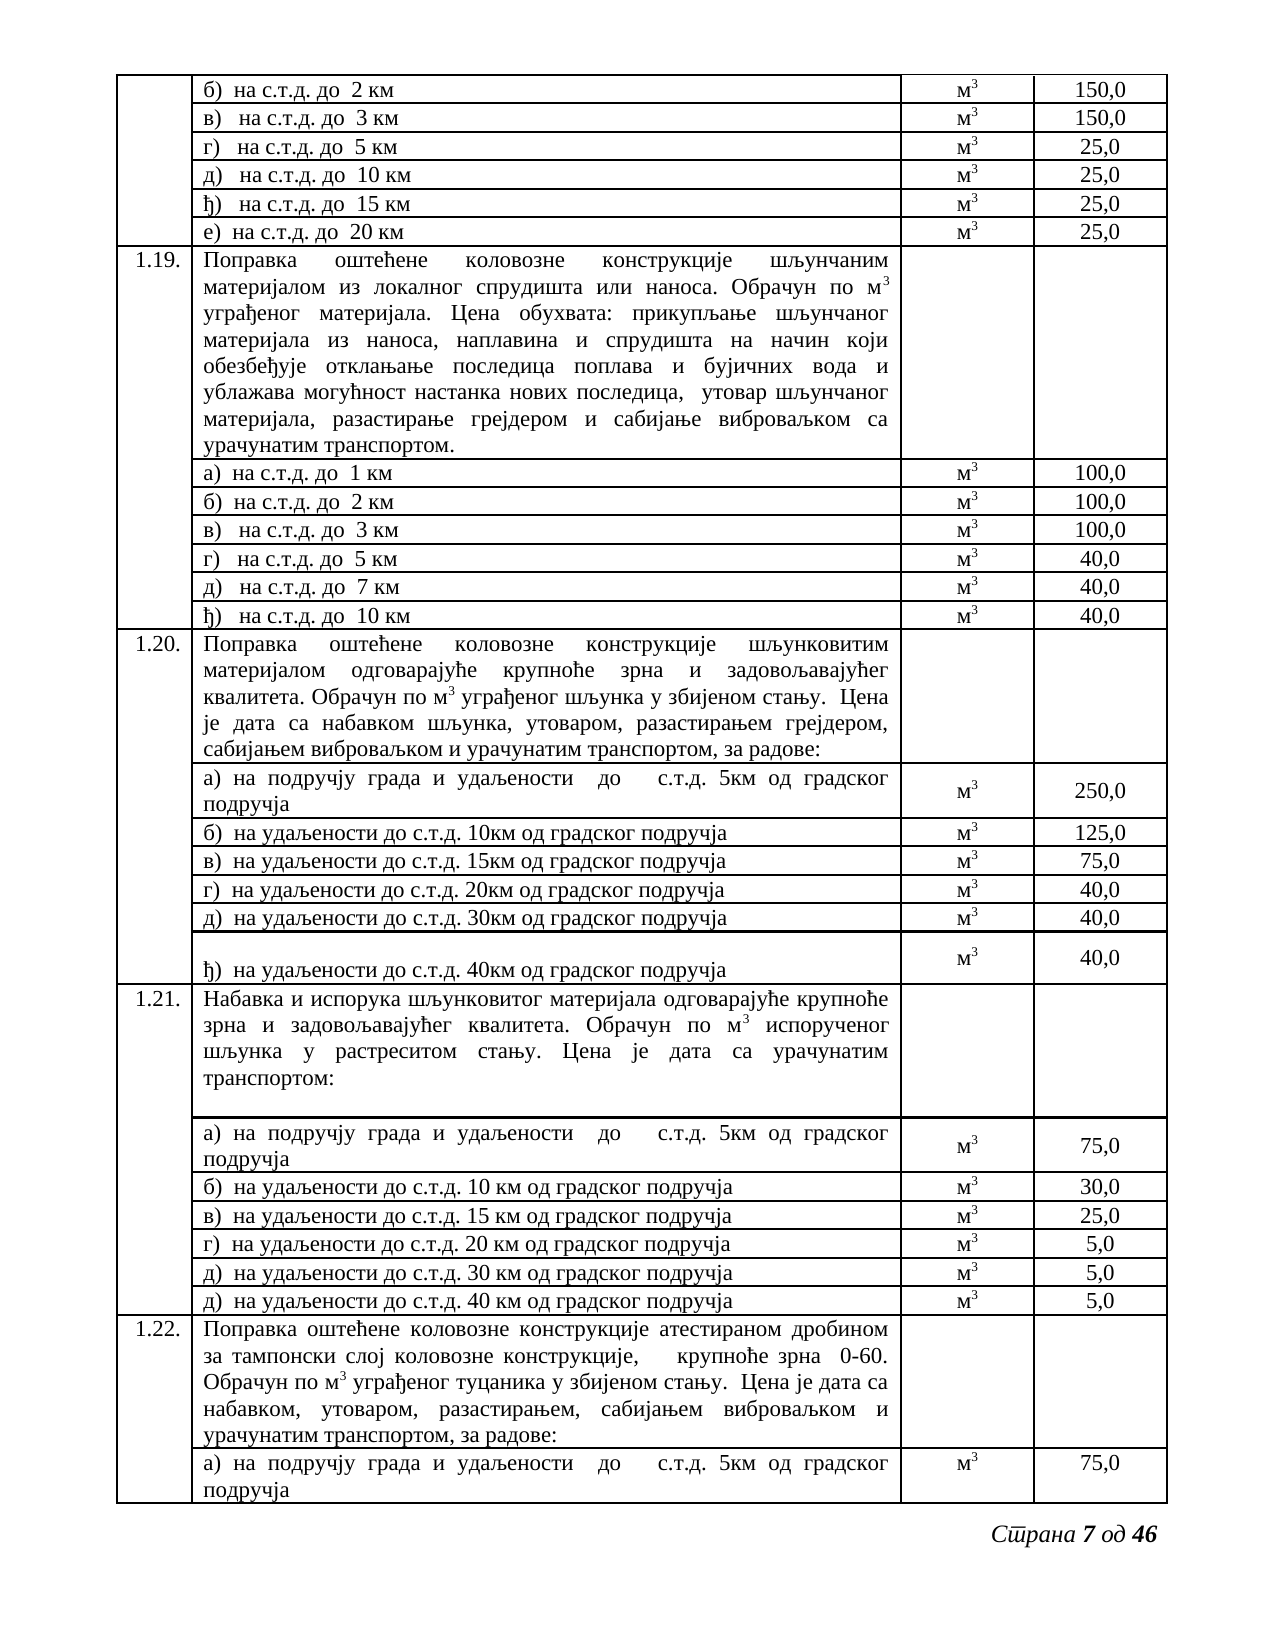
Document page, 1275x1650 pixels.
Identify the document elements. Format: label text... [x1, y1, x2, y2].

table_cell м3 [902, 1287, 1033, 1313]
table_cell 1.22. [118, 1316, 191, 1502]
table_cell г) на удаљености до с.т.д. 20 км од градског подручја [193, 1230, 900, 1257]
table_cell в) на с.т.д. до 3 км [193, 104, 900, 131]
table_cell г) на с.т.д. до 5 км [193, 133, 900, 159]
table_cell д) на удаљености до с.т.д. 30 км од градског подручја [193, 1259, 900, 1285]
table_cell в) на удаљености до с.т.д. 15км од градског подручја [193, 847, 900, 873]
table_cell м3 [902, 1119, 1033, 1171]
table_cell м3 [902, 1202, 1033, 1228]
table_cell 75,0 [1035, 847, 1166, 873]
table_cell м3 [902, 545, 1033, 571]
table_cell м3 [902, 847, 1033, 873]
table_cell 75,0 [1035, 1449, 1166, 1502]
table_cell м3 [902, 904, 1033, 930]
table_cell д) на с.т.д. до 7 км [193, 573, 900, 599]
table_cell 5,0 [1035, 1287, 1166, 1313]
table_cell а) на подручју града и удаљености до с.т.д. 5км од градског подручја [193, 1119, 900, 1171]
table_cell б) на с.т.д. до 2 км [193, 76, 900, 102]
table_cell м3 [902, 876, 1033, 902]
table_cell 100,0 [1035, 488, 1166, 514]
table_cell м3 [902, 764, 1033, 817]
table_cell [1035, 630, 1166, 762]
table_cell 40,0 [1035, 545, 1166, 571]
table_cell 5,0 [1035, 1259, 1166, 1285]
table_cell 25,0 [1035, 190, 1166, 216]
table_cell 25,0 [1035, 1202, 1166, 1228]
table_cell м3 [902, 104, 1033, 131]
table_cell 40,0 [1035, 933, 1166, 983]
table_cell Поправка оштећене коловозне конструкције шљунчаним материјалом из локалног спрудишта или наноса. Обрачун по м3 уграђеног материјала. Цена обухвата: прикупљање шљунчаног материјала из наноса, наплавина и спрудишта на начин који обезбеђује отклањање последица поплава и бујичних вода и ублажава могућност настанка нових последица, утовар шљунчаног материјала, разастирање грејдером и сабијање виброваљком са урачунатим транспортом. [193, 247, 900, 457]
table_cell 1.19. [118, 247, 191, 628]
table_cell м3 [902, 218, 1033, 244]
table_cell г) на удаљености до с.т.д. 20км од градског подручја [193, 876, 900, 902]
table_cell 1.20. [118, 630, 191, 983]
table_cell 100,0 [1035, 516, 1166, 543]
table_cell д) на удаљености до с.т.д. 30км од градског подручја [193, 904, 900, 930]
table_cell [902, 247, 1033, 457]
table_cell ђ) на с.т.д. до 10 км [193, 602, 900, 628]
table_cell е) на с.т.д. до 20 км [193, 218, 900, 244]
table_cell 40,0 [1035, 573, 1166, 599]
table_cell м3 [902, 460, 1033, 486]
table_cell м3 [902, 1449, 1033, 1502]
table_cell Поправка оштећене коловозне конструкције шљунковитим материјалом одговарајуће крупноће зрна и задовољавајућег квалитета. Обрачун по м3 уграђеног шљунка у збијеном стању. Цена је дата са набавком шљунка, утоваром, разастирањем грејдером, сабијањем виброваљком и урачунатим транспортом, за радове: [193, 630, 900, 762]
table_cell м3 [902, 933, 1033, 983]
table_cell б) на удаљености до с.т.д. 10 км од градског подручја [193, 1173, 900, 1200]
table_cell 100,0 [1035, 460, 1166, 486]
table_cell [902, 1316, 1033, 1447]
table_cell 25,0 [1035, 218, 1166, 244]
table_cell 25,0 [1035, 133, 1166, 159]
table_cell м3 [902, 1230, 1033, 1257]
table_cell 40,0 [1035, 602, 1166, 628]
table_cell 250,0 [1035, 764, 1166, 817]
table_cell м3 [902, 1259, 1033, 1285]
table_cell б) на с.т.д. до 2 км [193, 488, 900, 514]
table_cell [1035, 247, 1166, 457]
table_cell 150,0 [1035, 104, 1166, 131]
table_cell м3 [902, 161, 1033, 188]
table_cell [902, 630, 1033, 762]
table_cell д) на с.т.д. до 10 км [193, 161, 900, 188]
table_cell а) на подручју града и удаљености до с.т.д. 5км од градског подручја [193, 1449, 900, 1502]
table_cell м3 [902, 516, 1033, 543]
table_cell в) на с.т.д. до 3 км [193, 516, 900, 543]
table_cell ђ) на с.т.д. до 15 км [193, 190, 900, 216]
table_cell 40,0 [1035, 904, 1166, 930]
table_cell 40,0 [1035, 876, 1166, 902]
table_cell [1035, 1316, 1166, 1447]
table_cell 25,0 [1035, 161, 1166, 188]
table_cell [1035, 985, 1166, 1116]
table_cell м3 [902, 133, 1033, 159]
table_cell г) на с.т.д. до 5 км [193, 545, 900, 571]
table_cell а) на подручју града и удаљености до с.т.д. 5км од градског подручја [193, 764, 900, 817]
table_cell м3 [902, 75, 1033, 102]
table_cell д) на удаљености до с.т.д. 40 км од градског подручја [193, 1287, 900, 1313]
table_cell 30,0 [1035, 1173, 1166, 1200]
table_cell м3 [902, 1173, 1033, 1200]
table_cell 150,0 [1034, 75, 1166, 102]
table_cell 75,0 [1035, 1119, 1166, 1171]
table_cell м3 [902, 573, 1033, 599]
table_cell м3 [902, 819, 1033, 845]
table_cell а) на с.т.д. до 1 км [193, 460, 900, 486]
table_cell Набавка и испорука шљунковитог материјала одговарајуће крупноће зрна и задовољавајућег квалитета. Обрачун по м3 испорученог шљунка у растреситом стању. Цена је дата са урачунатим транспортом: [193, 985, 900, 1116]
table_cell Поправка оштећене коловозне конструкције атестираном дробином за тампонски слој коловозне конструкције, крупноће зрна 0-60. Обрачун по м3 уграђеног туцаника у збијеном стању. Цена је дата са набавком, утоваром, разастирањем, сабијањем виброваљком и урачунатим транспортом, за радове: [193, 1316, 900, 1447]
table_cell б) на удаљености до с.т.д. 10км од градског подручја [193, 819, 900, 845]
table_cell [902, 985, 1033, 1116]
table_cell м3 [902, 602, 1033, 628]
table_cell 5,0 [1035, 1230, 1166, 1257]
table_cell в) на удаљености до с.т.д. 15 км од градског подручја [193, 1202, 900, 1228]
table_cell ђ) на удаљености до с.т.д. 40км од градског подручја [193, 933, 900, 983]
table_cell м3 [902, 488, 1033, 514]
table_cell м3 [902, 190, 1033, 216]
table_cell 1.21. [118, 985, 191, 1313]
table_cell 125,0 [1035, 819, 1166, 845]
